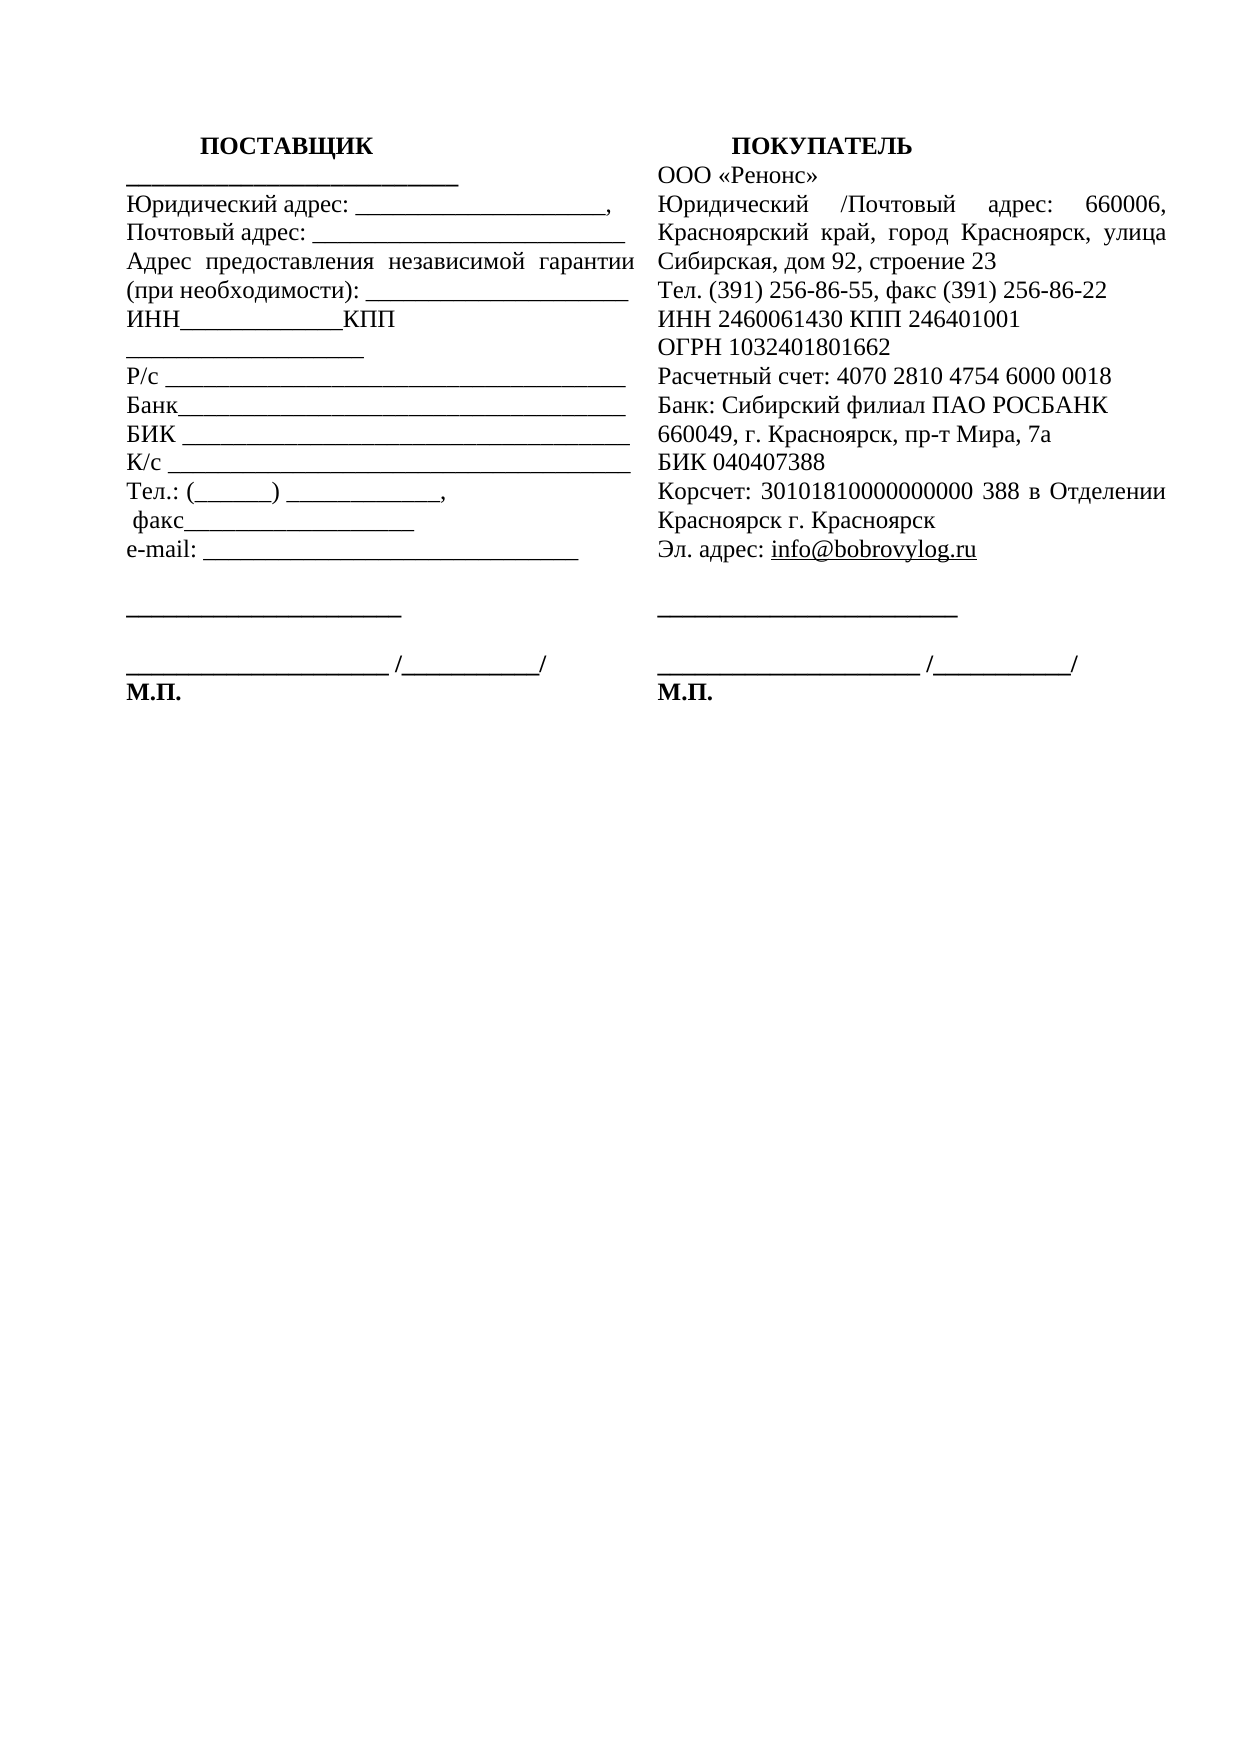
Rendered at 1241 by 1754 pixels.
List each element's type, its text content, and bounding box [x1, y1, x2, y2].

table_cell Юридический адрес: ____________________, Почтовый адрес: _________________________ Адрес предоставления независимой гарантии (при необходимости): _____________________ ИНН_____________КПП ___________________ Р/с ____________________________________ Банк___________________________________ БИК ___________________________________ К/с _____________________________________ Тел.: (______) ____________, факс__________________ e-mail: ______________________________ [115, 189, 646, 591]
table_cell ________________________ _____________________ /___________/ М.П. [646, 591, 1178, 724]
table_cell ______________________ _____________________ /___________/ М.П. [115, 591, 646, 724]
table_cell __________________________ [115, 160, 646, 189]
table_header ПОКУПАТЕЛЬ [646, 131, 1178, 160]
table_header ПОСТАВЩИК [115, 131, 646, 160]
table_cell Юридический /Почтовый адрес: 660006, Красноярский край, город Красноярск, улица Сибирская, дом 92, строение 23 Тел. (391) 256-86-55, факс (391) 256-86-22 ИНН 2460061430 КПП 246401001 ОГРН 1032401801662 Расчетный счет: 4070 2810 4754 6000 0018 Банк: Сибирский филиал ПАО РОСБАНК 660049, г. Красноярск, пр-т Мира, 7а БИК 040407388 Корсчет: 30101810000000000 388 в Отделении Красноярск г. Красноярск Эл. адрес: info@bobrovylog.ru [646, 189, 1178, 591]
table_cell ООО «Ренонс» [646, 160, 1178, 189]
